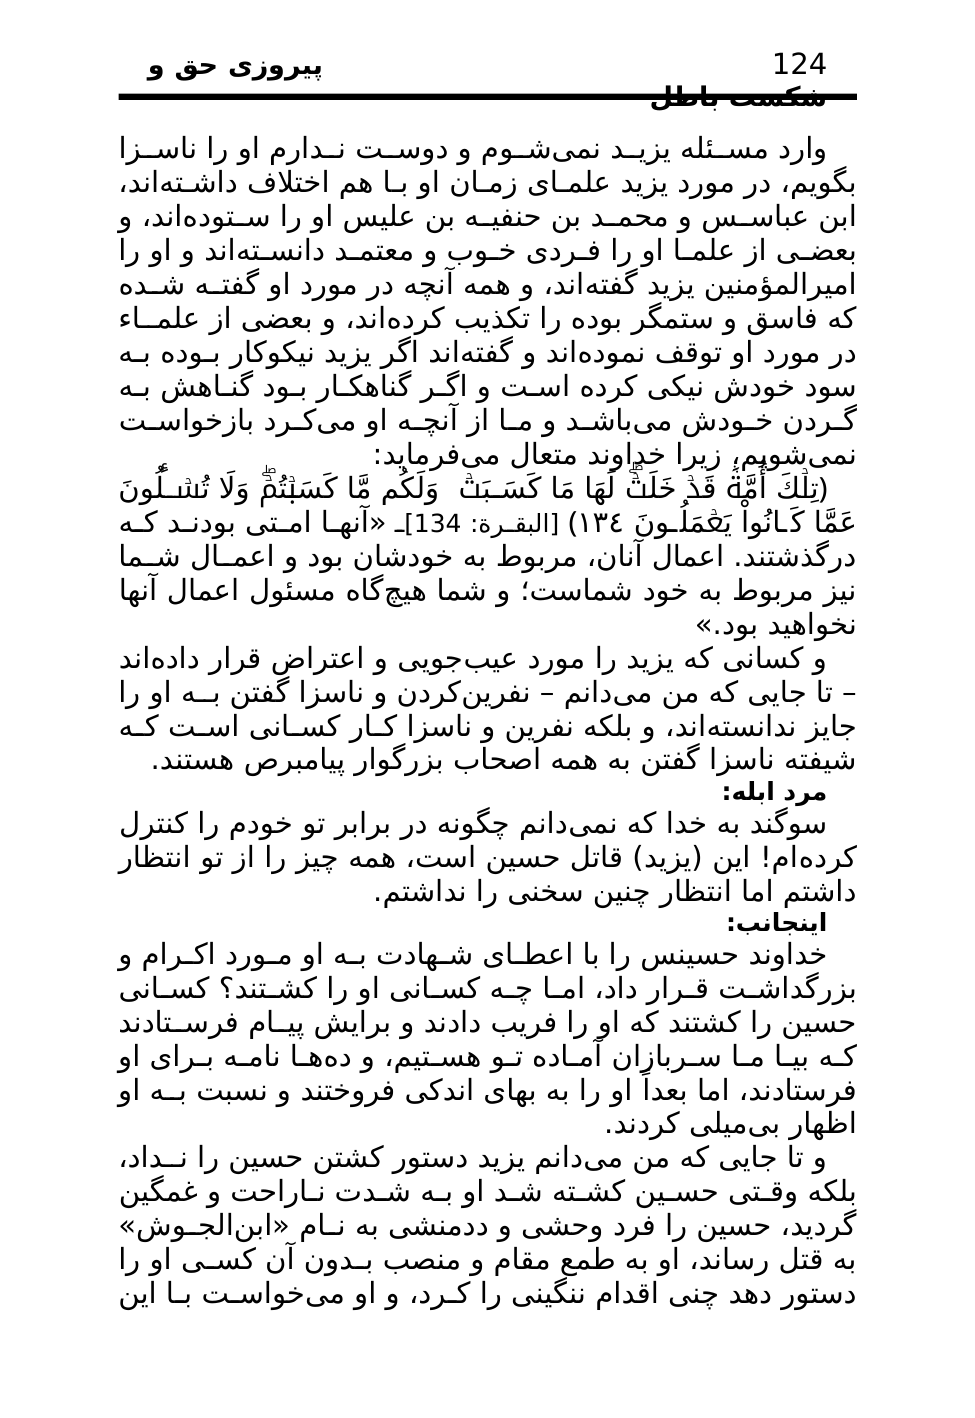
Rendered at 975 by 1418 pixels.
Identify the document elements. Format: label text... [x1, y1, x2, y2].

text خداوند حسینس را با اعطای شهادت به او مورد اکرام و بزرگداشت قرار داد، اما چه کسانی او را کشتند؟ کسانی حسین را کشتند که او را فریب دادند و برایش پیام فرستادند که بیا ما سربازان آماده تو هستیم، و ده‌ها نامه برای او فرستادند، اما بعداً او را به بهای اندکی فروختند و نسبت به او اظهار بی‌میلی کردند. [118, 937, 857, 1141]
text وارد مسئله یزید نمی‌شوم و دوست ندارم او را ناسزا بگویم، در مورد یزید علمای زمان او با هم اختلاف داشته‌اند، ابن عباسس و محمد بن حنفیه بن علیس او را ستوده‌اند، و بعضی از علما او را فردی خوب و معتمد دانسته‌اند و او را امیرالمؤمنین یزید گفته‌اند، و همه آنچه در مورد او گفته شده که فاسق و ستمگر بوده را تکذیب کرده‌اند، و بعضی از علماء در مورد او توقف نموده‌اند و گفته‌اند اگر یزید نیکوکار بوده به سود خودش نیکی کرده است و اگر گناهکار بود گناهش به گردن خودش می‌باشد و ما از آنچه او می‌کرد بازخواست نمی‌شویم، زیرا خداوند متعال می‌فرماید: [118, 132, 857, 471]
text اینجانب: [118, 908, 857, 937]
text مرد ابله: [118, 777, 857, 806]
text و کسانی که یزید را مورد عیب‌جویی و اعتراض قرار داده‌اند – تا جایی که من می‌دانم – نفرین‌کردن و ناسزا گفتن به او را جایز ندانسته‌اند، و بلکه نفرین و ناسزا کار کسانی است که شیفته ناسزا گفتن به همه اصحاب بزرگوار پیامبرص هستند. [118, 641, 857, 777]
text سوگند به خدا که نمی‌دانم چگونه در برابر تو خودم را کنترل کرده‌ام! این (یزید) قاتل حسین است، همه چیز را از تو انتظار داشتم اما انتظار چنین سخنی را نداشتم. [118, 806, 857, 908]
text ﴿تِلۡكَ أُمَّةٞ قَدۡ خَلَتۡۖ لَهَا مَا كَسَبَتۡ وَلَكُم مَّا كَسَبۡتُمۡۖ وَلَا تُسۡ‍َٔلُونَ عَمَّا كَانُواْ يَعۡمَلُونَ ١٣٤﴾ [البقرة: 134] «آنها امتی بودند که درگذشتند. اعمال آنان، مربوط به خودشان بود و اعمال شما نیز مربوط به خود شماست؛ و شما هیچ‌گاه مسئول اعمال آنها نخواهید بود.» [118, 471, 857, 641]
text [118, 1141, 857, 1311]
